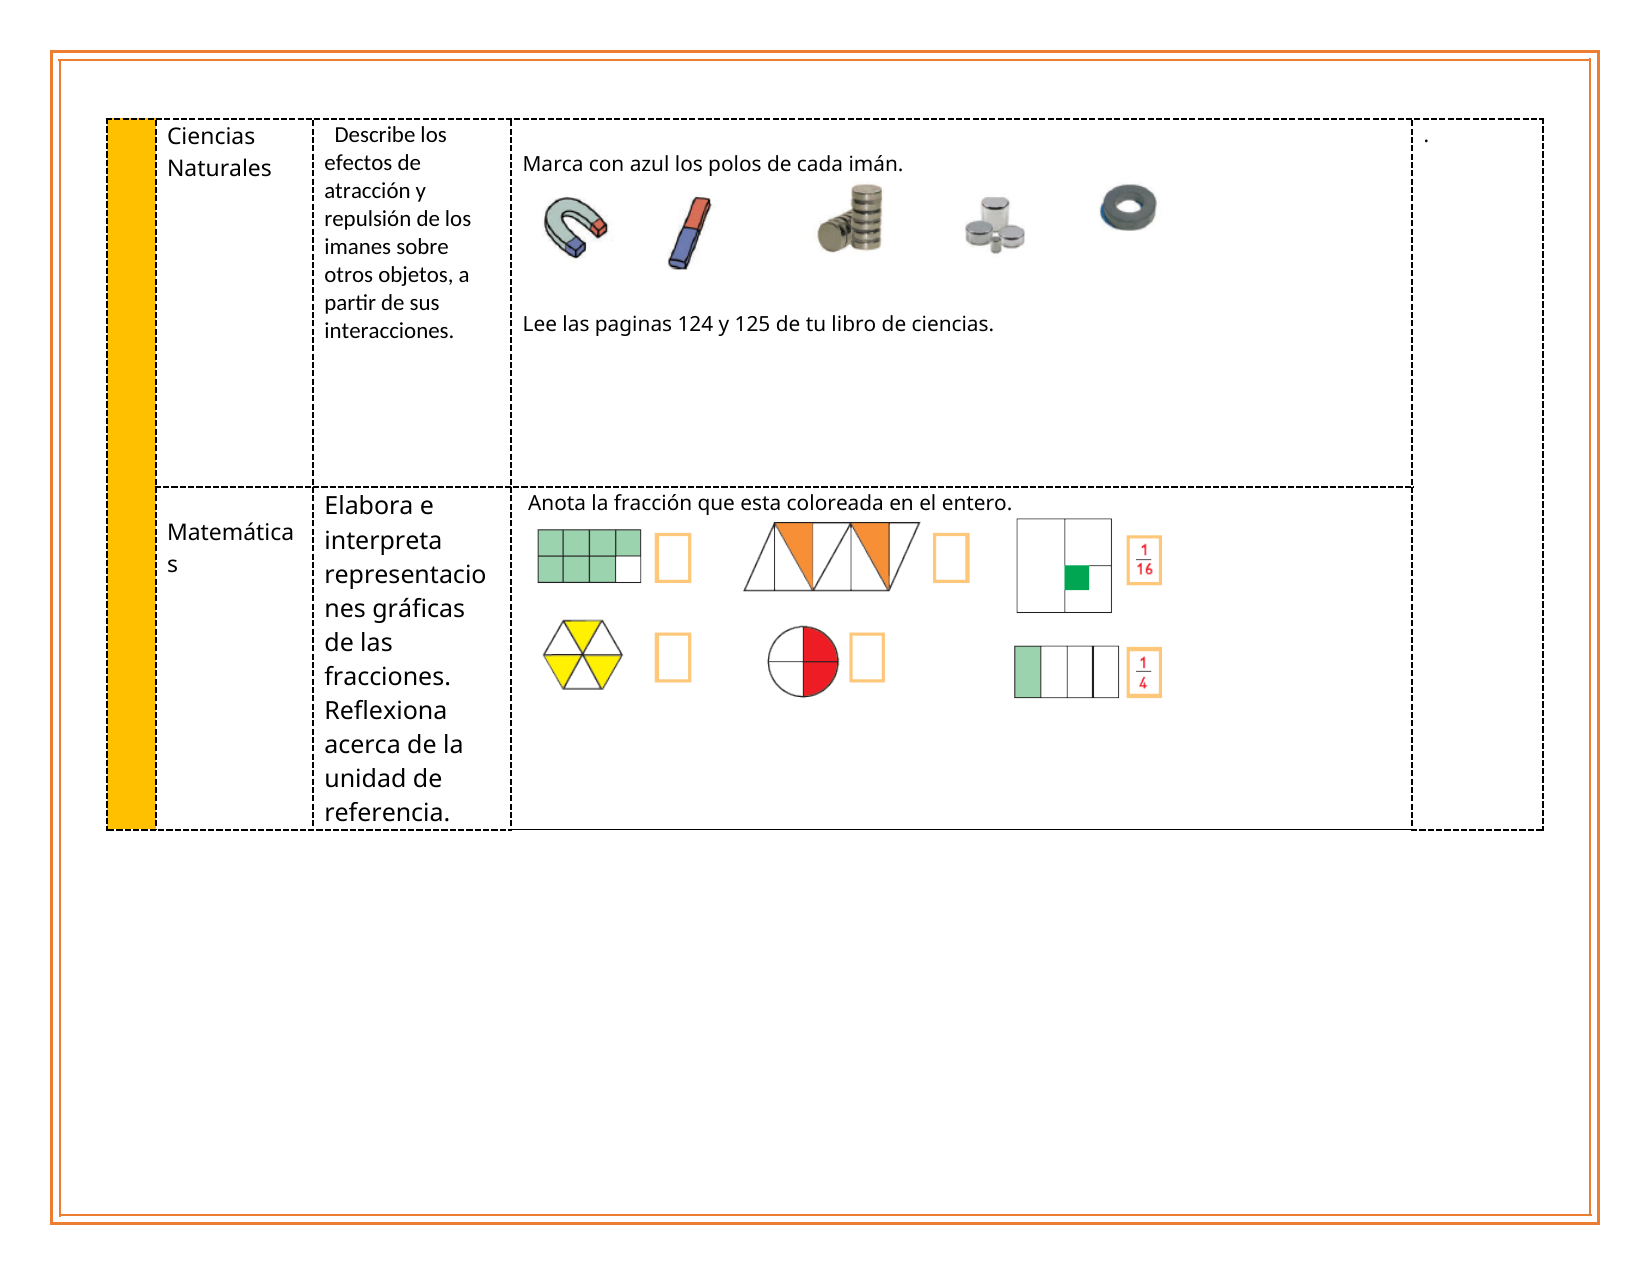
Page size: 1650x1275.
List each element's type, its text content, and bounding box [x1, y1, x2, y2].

table_cell Anota la fracción que esta coloreada en el entero. [511, 486, 1412, 829]
table_cell . [1412, 118, 1543, 829]
table_cell Matemáticas [156, 486, 313, 829]
table_cell JUEVES [107, 118, 156, 829]
table_cell Marca con azul los polos de cada imán. Lee las paginas 124 y 125 de tu libro de ciencias. [511, 118, 1412, 486]
table_cell Elabora e interpreta representaciones gráficas de las fracciones. Reflexiona acerca de la unidad de referencia. [313, 486, 511, 829]
table_cell Describe los efectos de atracción y repulsión de los imanes sobre otros objetos, a partir de sus interacciones. [313, 118, 511, 486]
table_cell Ciencias Naturales [156, 118, 313, 486]
